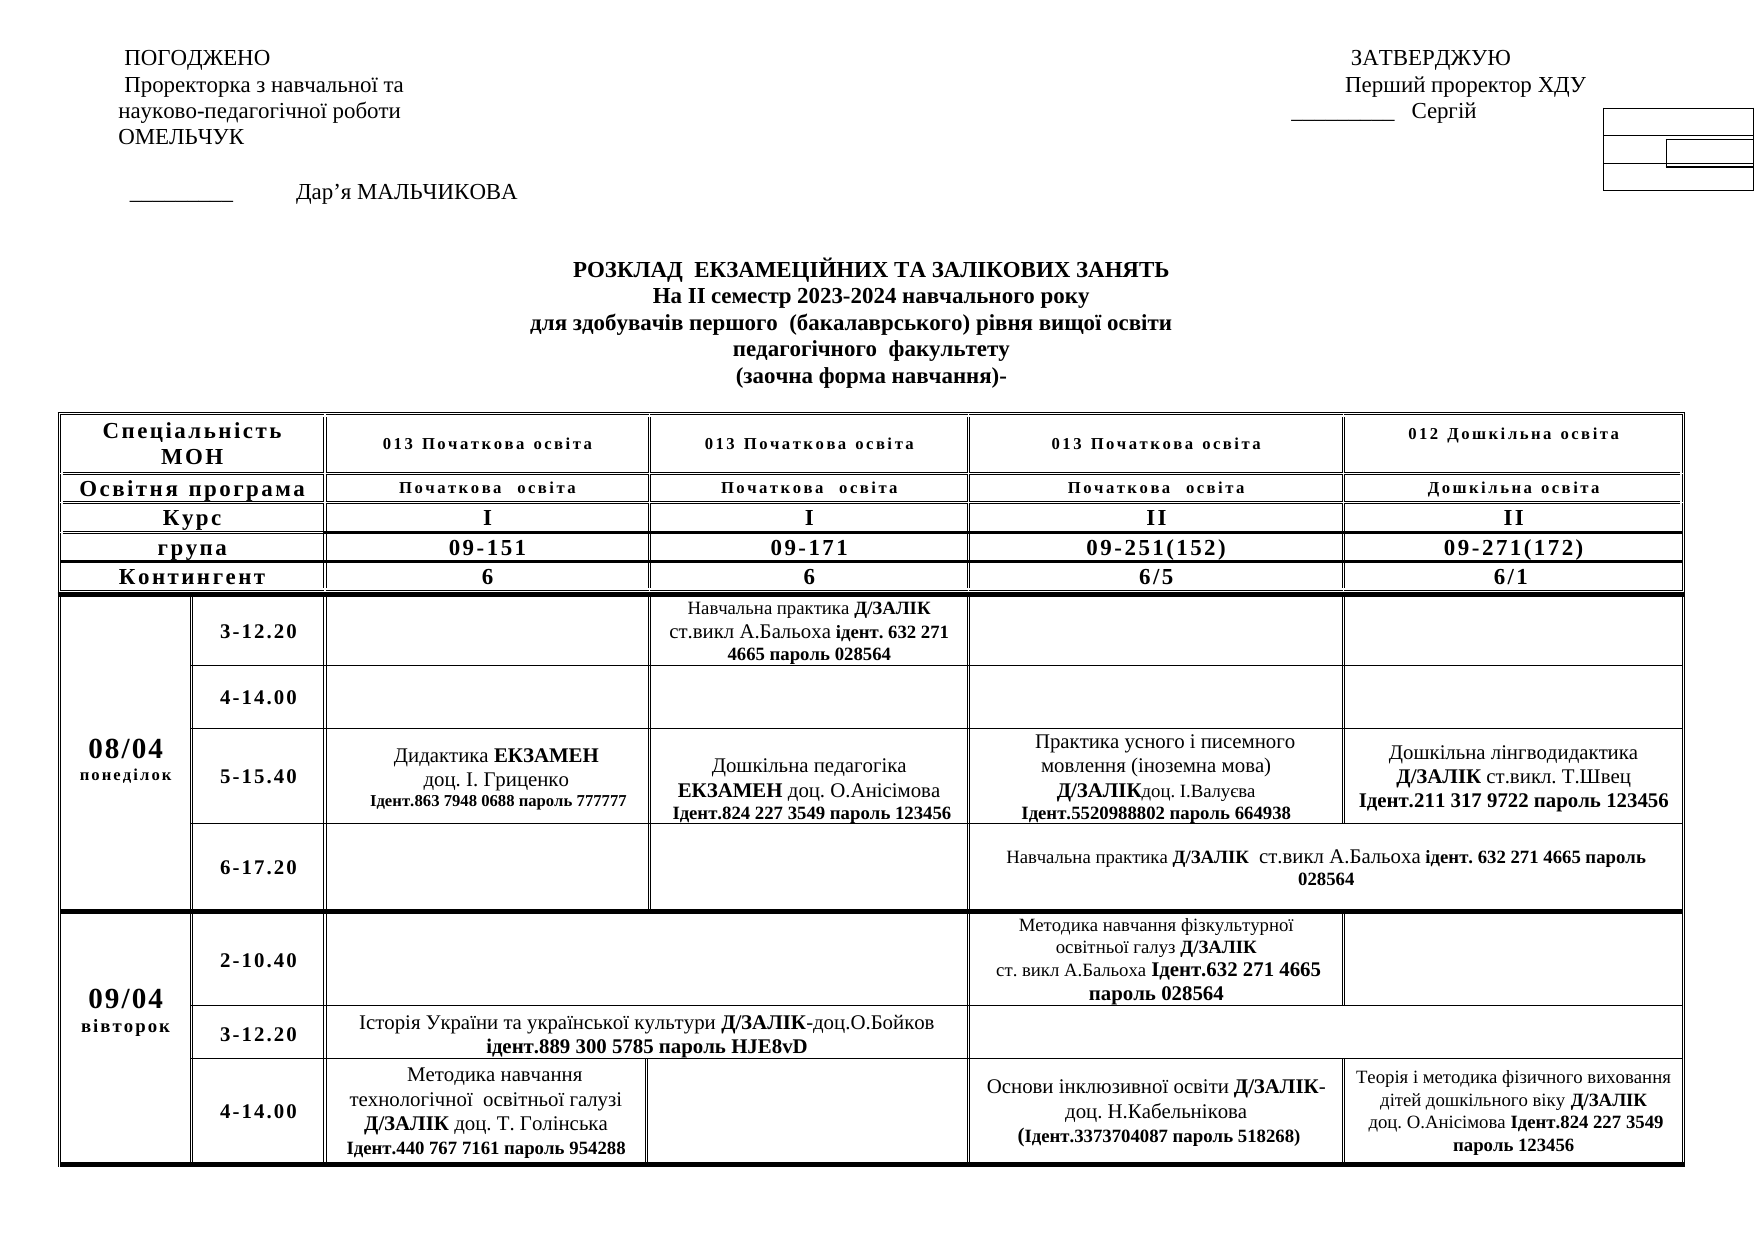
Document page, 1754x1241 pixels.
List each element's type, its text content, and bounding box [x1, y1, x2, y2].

table_cell Дошкільна педагогіка ЕКЗАМЕН доц. О.Анісімова Ідент.824 227 3549 пароль 123456 [651, 729, 967, 823]
table_header 013 Початкова освіта [325, 415, 649, 472]
table_cell [1345, 666, 1682, 728]
text РОЗКЛАД ЕКЗАМЕЦІЙНИХ ТА ЗАЛІКОВИХ ЗАНЯТЬ [118, 256, 1624, 283]
table_cell I [327, 504, 648, 531]
text _________ Дар’я МАЛЬЧИКОВА [124, 178, 1618, 204]
table_cell 09-251(152) [970, 534, 1342, 560]
table_cell Навчальна практика Д/ЗАЛІК ст.викл А.Бальоха ідент. 632 271 4665 пароль 028564 [970, 824, 1682, 909]
text педагогічного факультету [124, 335, 1618, 362]
table_cell 09-271(172) [1345, 534, 1682, 560]
table_cell Історія України та української культури Д/ЗАЛІК-доц.О.Бойков ідент.889 300 5785 пароль HJE8vD [327, 1006, 967, 1058]
table_cell Теорія і методика фізичного виховання дітей дошкільного віку Д/ЗАЛІК доц. О.Анісімова Ідент.824 227 3549 пароль 123456 [1345, 1059, 1682, 1162]
table_cell [1345, 914, 1682, 1005]
text (заочна форма навчання)- [124, 362, 1618, 388]
table_cell [651, 666, 967, 728]
table_cell Основи інклюзивної освіти Д/ЗАЛІК- доц. Н.Кабельнікова (Ідент.3373704087 пароль 518268) [970, 1059, 1342, 1162]
table_cell II [970, 504, 1342, 531]
table_header 013 Початкова освіта [650, 415, 968, 472]
table_cell 09-171 [651, 534, 967, 560]
table_cell Початкова освіта [651, 475, 967, 501]
table_cell II [1344, 501, 1683, 531]
table_header [327, 597, 648, 664]
table_cell група [61, 531, 323, 560]
table_cell 4-14.00 [193, 1059, 323, 1162]
table_cell 5-15.40 [193, 729, 323, 823]
table_cell 09-151 [327, 534, 648, 560]
table_cell I [651, 504, 967, 531]
table_header Навчальна практика Д/ЗАЛІК ст.викл А.Бальоха ідент. 632 271 4665 пароль 028564 [651, 597, 967, 664]
table_cell [651, 824, 967, 909]
table_cell 09/04 вівторок [61, 914, 190, 1162]
text ПОГОДЖЕНО ЗАТВЕРДЖУЮ [124, 44, 1618, 71]
table_cell Початкова освіта [327, 475, 648, 501]
table_header 013 Початкова освіта [969, 413, 1344, 472]
table_cell Практика усного і писемного мовлення (іноземна мова) Д/ЗАЛІКдоц. І.Валуєва Ідент.5520988802 пароль 664938 [970, 729, 1342, 823]
table_cell 6-17.20 [193, 824, 323, 909]
table_cell 3-12.20 [193, 1006, 323, 1058]
table_header [1667, 140, 1753, 166]
table_header 08/04 понеділок [61, 597, 190, 909]
table_cell [970, 1006, 1682, 1058]
table_cell [327, 824, 648, 909]
table_cell 6/5 [969, 563, 1344, 589]
table_cell Курс [59, 501, 325, 531]
table_cell Дошкільна лінгводидактика Д/ЗАЛІК ст.викл. Т.Швец Ідент.211 317 9722 пароль 123456 [1345, 729, 1682, 823]
table_cell 4-14.00 [193, 666, 323, 728]
table_cell 2-10.40 [193, 914, 323, 1005]
text Проректорка з навчальної та Перший проректор ХДУ [124, 71, 1618, 97]
table_cell Методика навчання фізкультурної освітньої галуз Д/ЗАЛІК ст. викл А.Бальоха Ідент.632 271 4665 пароль 028564 [970, 914, 1342, 1005]
table_cell Початкова освіта [970, 475, 1342, 501]
table_header [1345, 597, 1682, 664]
table_cell Дошкільна освіта [1345, 472, 1682, 501]
table_cell Контингент [61, 563, 325, 589]
table_cell [327, 666, 648, 728]
text для здобувачів першого (бакалаврського) рівня вищої освіти [124, 309, 1618, 335]
table_header [1604, 109, 1753, 135]
table_cell [327, 914, 967, 1005]
table_cell [1604, 136, 1753, 162]
table_cell 6 [650, 563, 968, 589]
table_cell Освітня програма [61, 472, 323, 501]
table_cell 6 [325, 563, 649, 589]
table_header 012 Дошкільна освіта [1344, 415, 1682, 472]
table_cell Методика навчання технологічної освітньої галузі Д/ЗАЛІК доц. Т. Голінська Ідент.440 767 7161 пароль 954288 [327, 1059, 645, 1162]
table_header 3-12.20 [193, 597, 323, 664]
text науково-педагогічної роботи _________ Сергій ОМЕЛЬЧУК [118, 97, 1618, 150]
table_cell [648, 1059, 967, 1162]
table_cell [970, 666, 1342, 728]
table_cell 6/1 [1344, 563, 1682, 589]
table_cell [1604, 164, 1753, 190]
table_header Спеціальність МОН [59, 413, 325, 472]
text На II семестр 2023-2024 навчального року [124, 283, 1618, 309]
table_header [970, 597, 1342, 664]
table_cell Дидактика ЕКЗАМЕН доц. І. Гриценко Ідент.863 7948 0688 пароль 777777 [327, 729, 648, 823]
